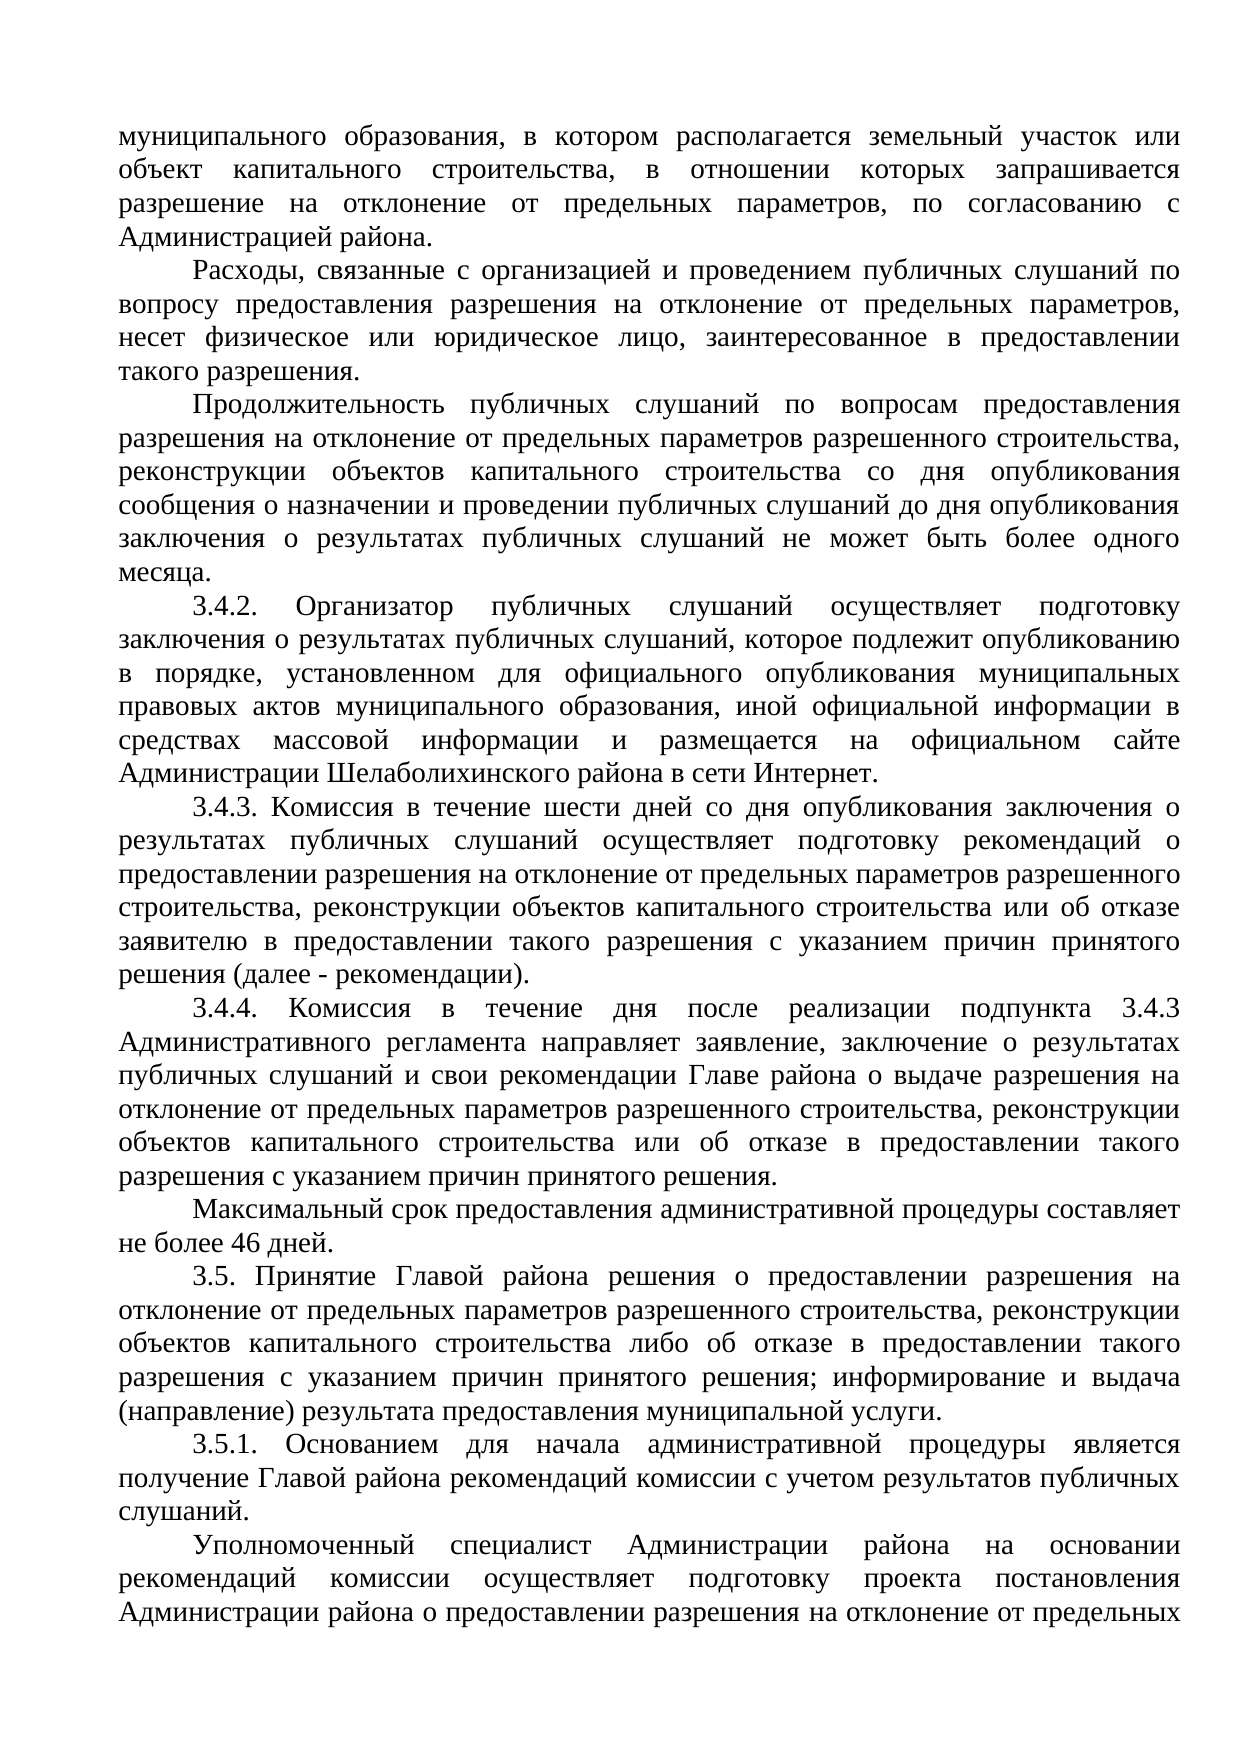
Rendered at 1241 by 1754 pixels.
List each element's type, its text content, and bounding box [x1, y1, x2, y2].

text 3.4.3. Комиссия в течение шести дней со дня опубликования заключения о результатах публичных слушаний осуществляет подготовку рекомендаций о предоставлении разрешения на отклонение от предельных параметров разрешенного строительства, реконструкции объектов капитального строительства или об отказе заявителю в предоставлении такого разрешения с указанием причин принятого решения (далее - рекомендации). [118, 789, 1181, 990]
text 3.5. Принятие Главой района решения о предоставлении разрешения на отклонение от предельных параметров разрешенного строительства, реконструкции объектов капитального строительства либо об отказе в предоставлении такого разрешения с указанием причин принятого решения; информирование и выдача (направление) результата предоставления муниципальной услуги. [118, 1258, 1181, 1426]
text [118, 1527, 1181, 1627]
text 3.4.2. Организатор публичных слушаний осуществляет подготовку заключения о результатах публичных слушаний, которое подлежит опубликованию в порядке, установленном для официального опубликования муниципальных правовых актов муниципального образования, иной официальной информации в средствах массовой информации и размещается на официальном сайте Администрации Шелаболихинского района в сети Интернет. [118, 588, 1181, 789]
text Максимальный срок предоставления административной процедуры составляет не более 46 дней. [118, 1191, 1181, 1258]
text Продолжительность публичных слушаний по вопросам предоставления разрешения на отклонение от предельных параметров разрешенного строительства, реконструкции объектов капитального строительства со дня опубликования сообщения о назначении и проведении публичных слушаний до дня опубликования заключения о результатах публичных слушаний не может быть более одного месяца. [118, 386, 1181, 588]
text Расходы, связанные с организацией и проведением публичных слушаний по вопросу предоставления разрешения на отклонение от предельных параметров, несет физическое или юридическое лицо, заинтересованное в предоставлении такого разрешения. [118, 252, 1181, 386]
text 3.4.4. Комиссия в течение дня после реализации подпункта 3.4.3 Административного регламента направляет заявление, заключение о результатах публичных слушаний и свои рекомендации Главе района о выдаче разрешения на отклонение от предельных параметров разрешенного строительства, реконструкции объектов капитального строительства или об отказе в предоставлении такого разрешения с указанием причин принятого решения. [118, 990, 1181, 1191]
text 3.5.1. Основанием для начала административной процедуры является получение Главой района рекомендаций комиссии с учетом результатов публичных слушаний. [118, 1426, 1181, 1527]
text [118, 118, 1181, 252]
